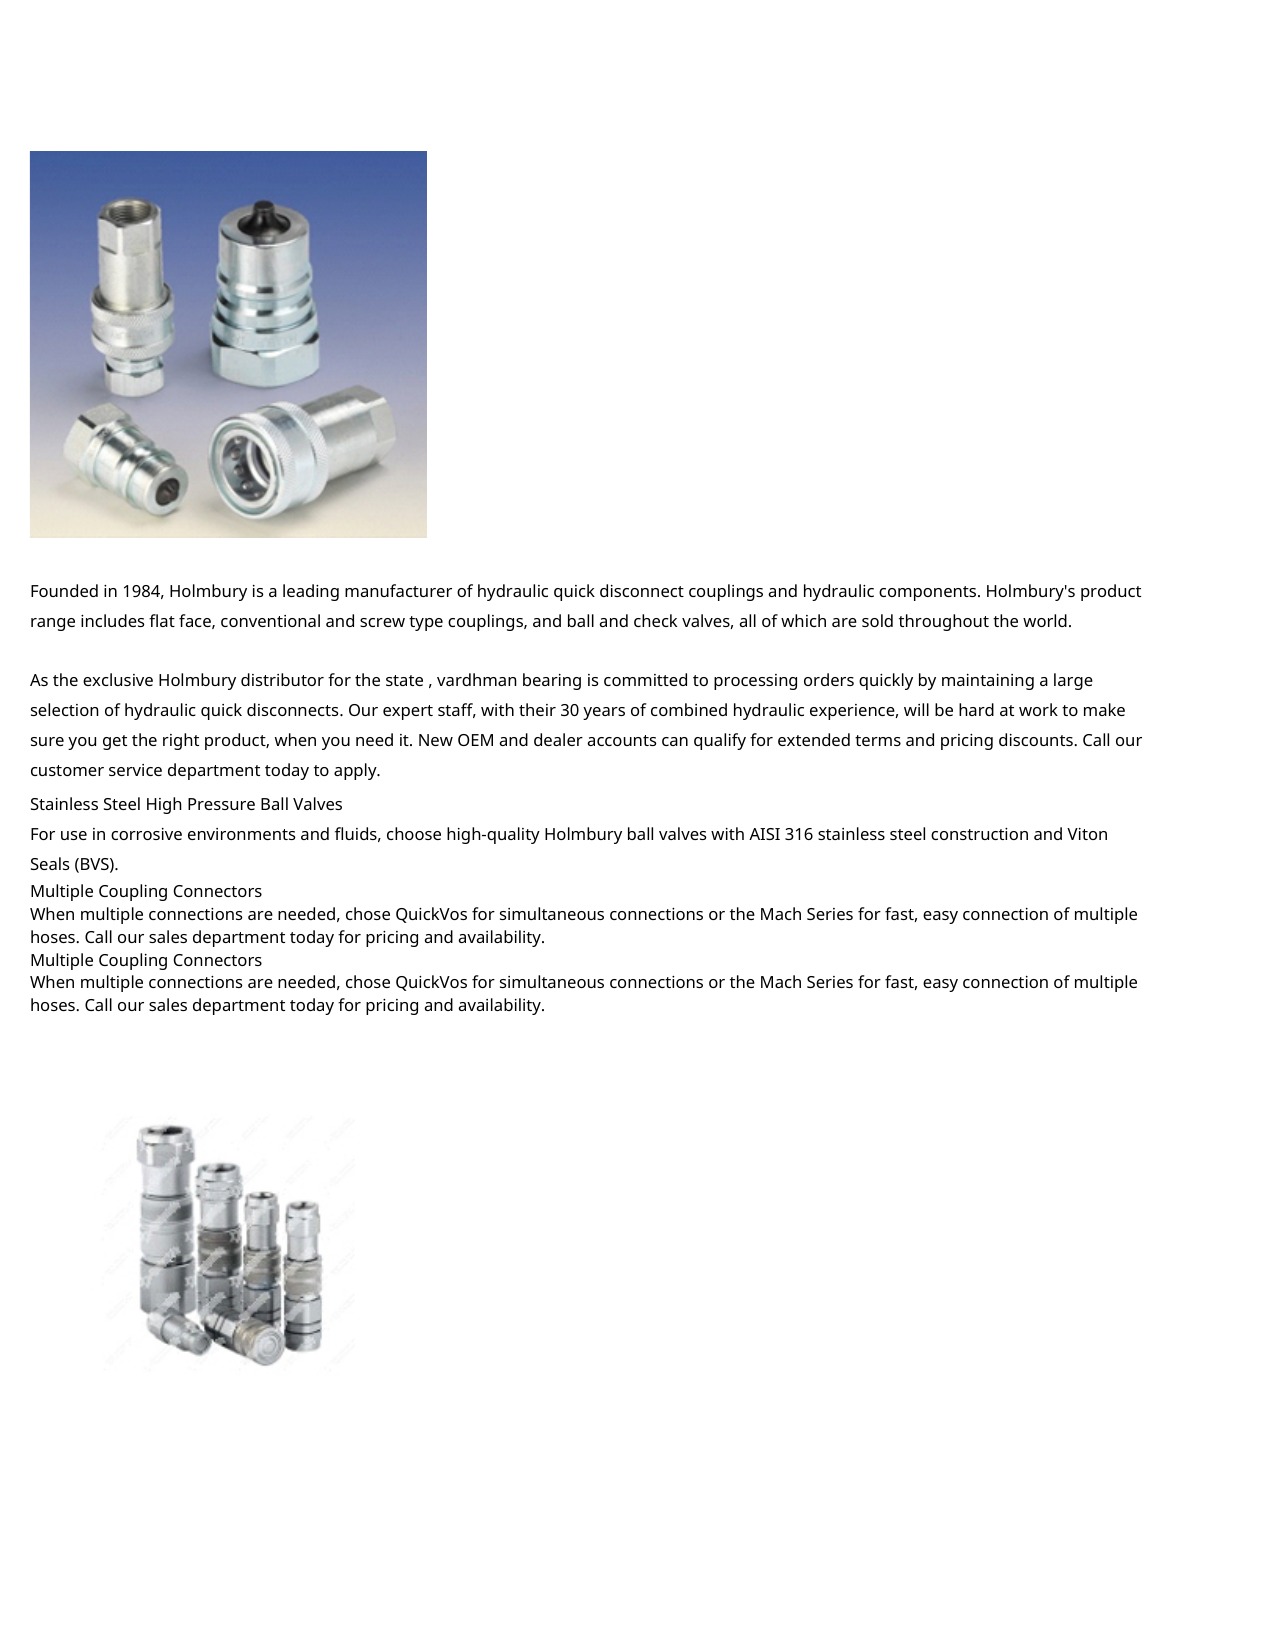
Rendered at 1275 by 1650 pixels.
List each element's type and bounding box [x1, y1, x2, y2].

picture [29, 1051, 427, 1438]
picture [29, 151, 427, 538]
table_cell [28, 150, 1247, 1471]
